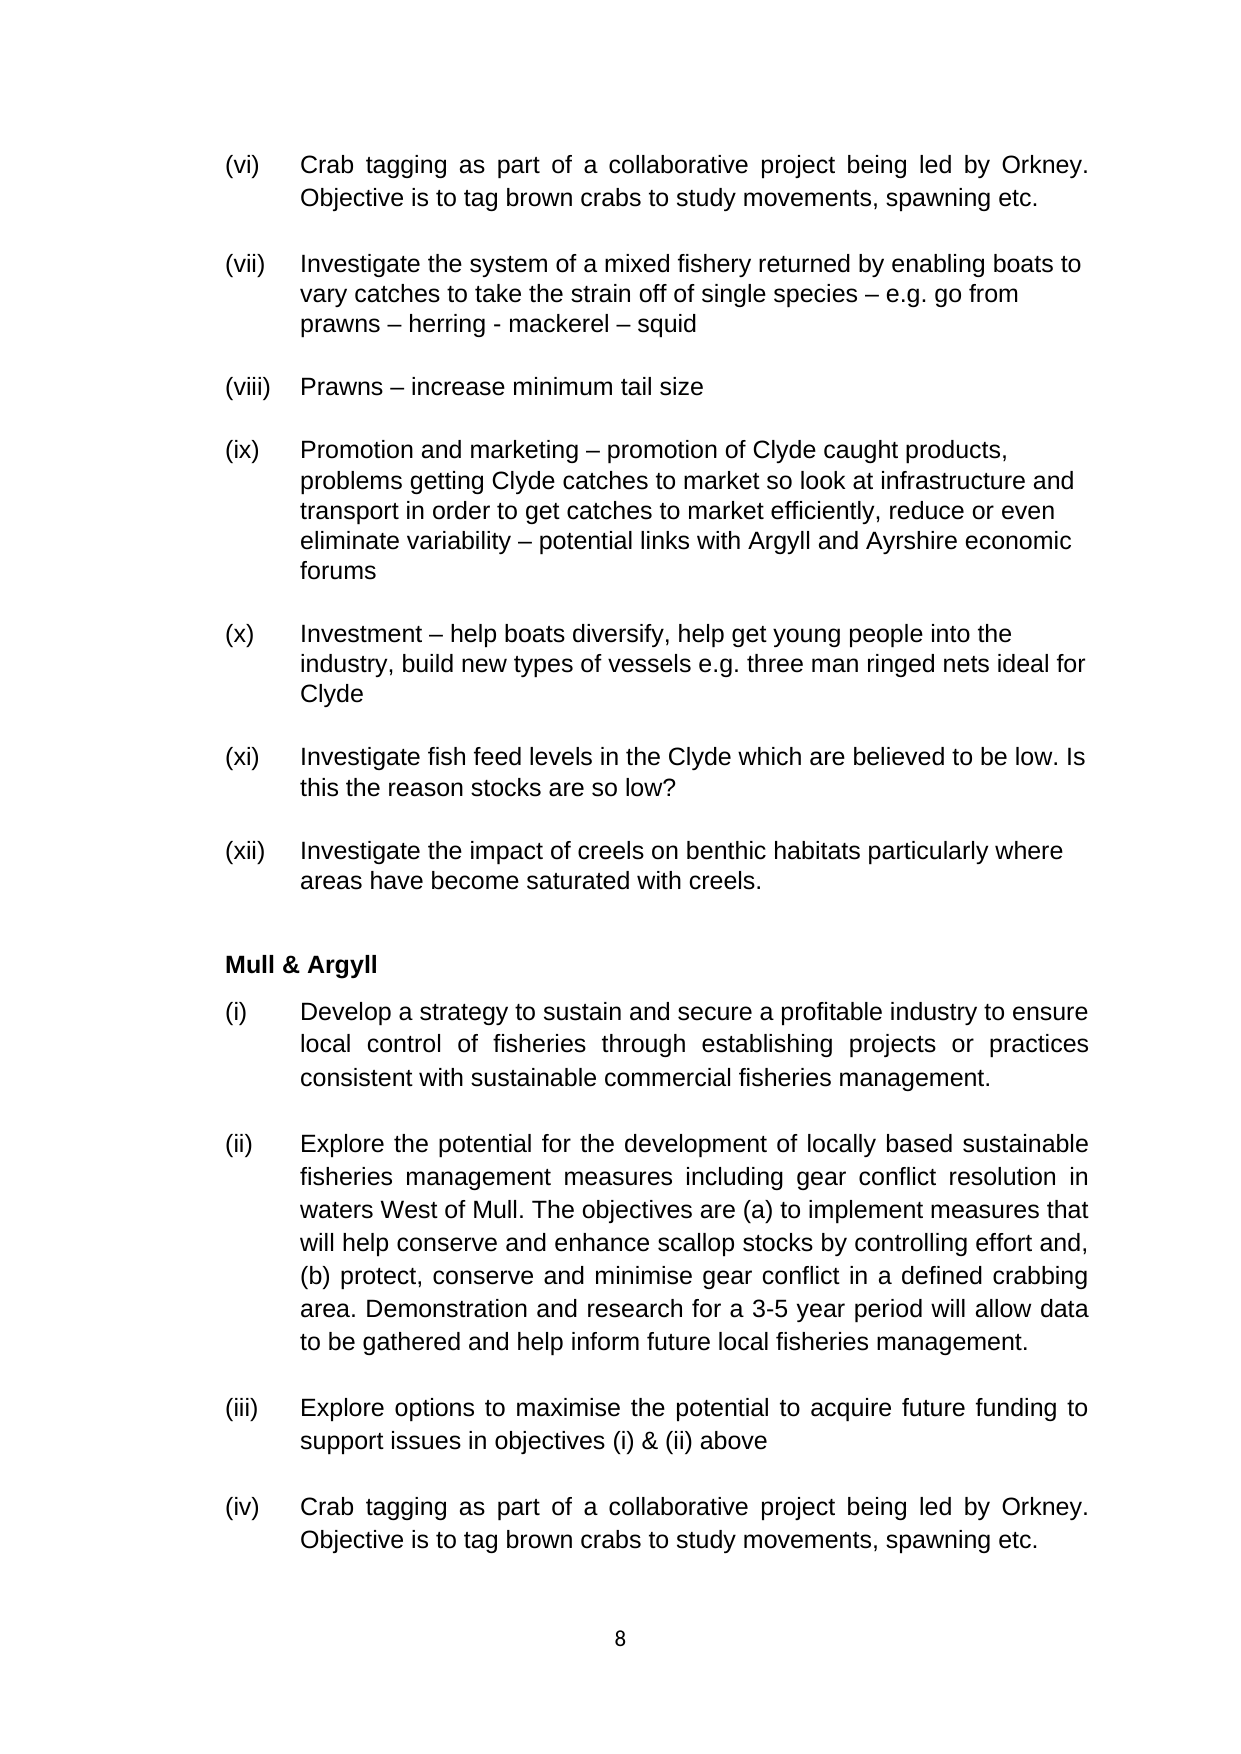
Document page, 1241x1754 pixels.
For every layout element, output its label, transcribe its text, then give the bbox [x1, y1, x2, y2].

list Prawns – increase minimum tail size [225, 372, 1090, 401]
list Investigate the impact of creels on benthic habitats particularly where areas have become saturated with creels. [225, 836, 1090, 894]
text Mull & Argyll [225, 950, 1090, 978]
list Investigate fish feed levels in the Clyde which are believed to be low. Is this the reason stocks are so low? [225, 742, 1090, 801]
list Promotion and marketing – promotion of Clyde caught products, problems getting Clyde catches to market so look at infrastructure and transport in order to get catches to market efficiently, reduce or even eliminate variability – potential links with Argyll and Ayrshire economic forums [225, 436, 1090, 585]
list Investment – help boats diversify, help get young people into the industry, build new types of vessels e.g. three man ringed nets ideal for Clyde [225, 619, 1090, 708]
list Explore options to maximise the potential to acquire future funding to support issues in objectives (i) & (ii) above [225, 1393, 1090, 1454]
list Explore the potential for the development of locally based sustainable fisheries management measures including gear conflict resolution in waters West of Mull. The objectives are (a) to implement measures that will help conserve and enhance scallop stocks by controlling effort and, (b) protect, conserve and minimise gear conflict in a defined crabbing area. Demonstration and research for a 3-5 year period will allow data to be gathered and help inform future local fisheries management. [225, 1128, 1090, 1355]
list Crab tagging as part of a collaborative project being led by Orkney. Objective is to tag brown crabs to study movements, spawning etc. [225, 1492, 1090, 1553]
list Develop a strategy to sustain and secure a profitable industry to ensure local control of fisheries through establishing projects or practices consistent with sustainable commercial fisheries management. [225, 996, 1090, 1091]
list Investigate the system of a mixed fishery returned by enabling boats to vary catches to take the strain off of single species – e.g. go from prawns – herring - mackerel – squid [225, 249, 1090, 338]
list Crab tagging as part of a collaborative project being led by Orkney. Objective is to tag brown crabs to study movements, spawning etc. [225, 150, 1090, 212]
